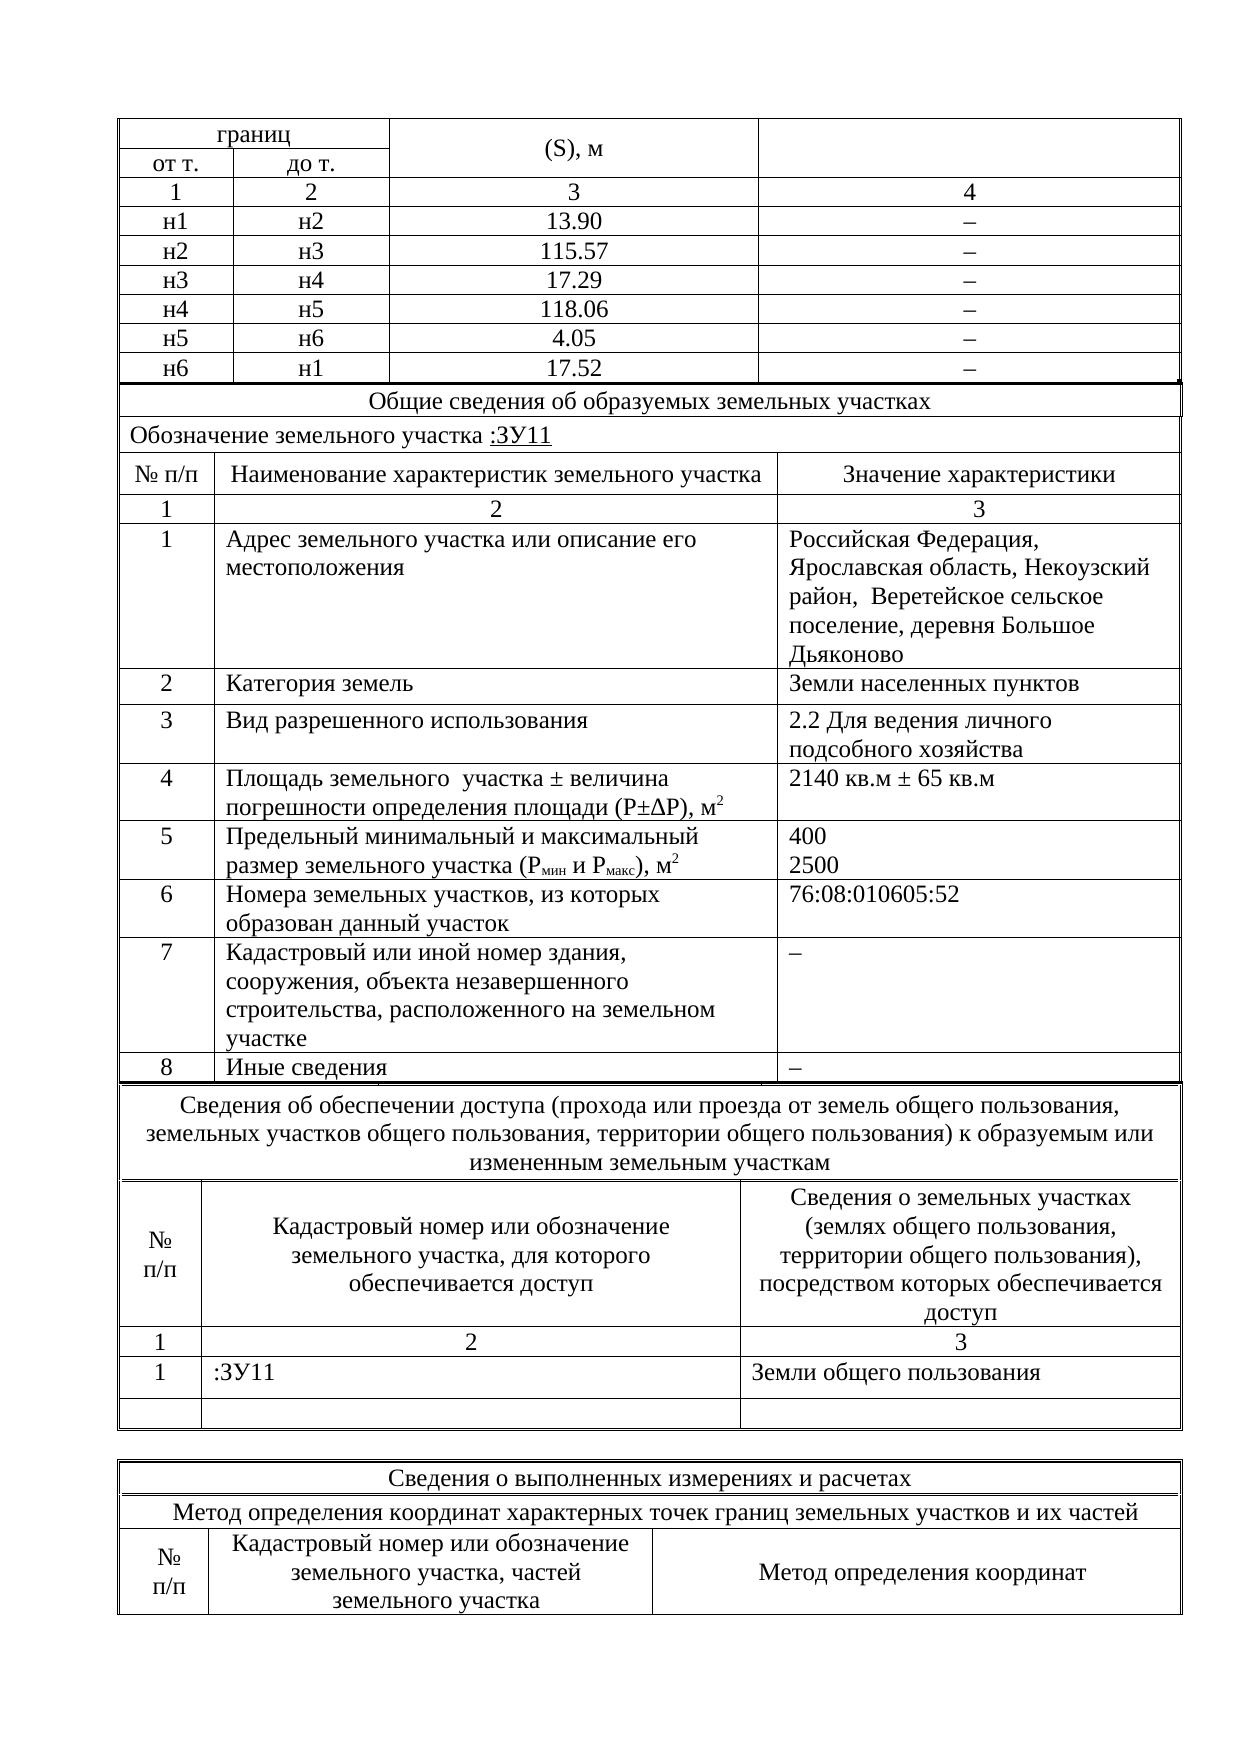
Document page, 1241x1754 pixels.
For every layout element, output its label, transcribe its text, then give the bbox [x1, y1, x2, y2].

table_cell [390, 119, 758, 177]
table_cell Кадастровый номер или обозначение земельного участка, для которого обеспечивается доступ [202, 1182, 740, 1326]
table_cell н4 [234, 266, 389, 294]
table_cell № п/п [118, 1179, 201, 1326]
table_cell Метод определения координат [653, 1529, 1180, 1614]
table_cell н3 [234, 236, 389, 264]
table_cell Предельный минимальный и максимальный размер земельного участка (Рмин и Рмакс), м2 [215, 821, 777, 878]
table_cell 115.57 [390, 236, 758, 264]
table_cell Земли населенных пунктов [778, 669, 1179, 704]
table_cell [120, 1399, 201, 1427]
table_cell 2140 кв.м ± 65 кв.м [778, 764, 1179, 820]
table_cell – [759, 266, 1179, 294]
table_cell н5 [120, 324, 233, 352]
table_cell Метод определения координат характерных точек границ земельных участков и их частей [118, 1493, 1181, 1527]
table_cell Земли общего пользования [741, 1357, 1180, 1398]
table_cell Адрес земельного участка или описание его местоположения [215, 524, 777, 667]
table_cell 17.29 [390, 266, 758, 294]
table_cell Кадастровый номер или обозначение земельного участка, частей земельного участка [209, 1529, 652, 1614]
table_cell 13.90 [390, 207, 758, 235]
table_cell Общие сведения об образуемых земельных участках [120, 385, 1180, 416]
table_cell 76:08:010605:52 [778, 880, 1179, 936]
table_cell 400 2500 [778, 821, 1179, 878]
table_cell Категория земель [215, 669, 777, 704]
table_cell 8 [120, 1053, 214, 1081]
table_cell Обозначение земельного участка :ЗУ11 [120, 417, 1179, 452]
table_cell – [759, 207, 1179, 235]
table_cell 2 [120, 669, 214, 704]
table_cell 2 [202, 1327, 740, 1356]
table_cell № п/п [120, 453, 214, 494]
table_cell н2 [120, 236, 233, 264]
table_cell – [759, 236, 1179, 264]
table_cell 6 [120, 880, 214, 936]
table_cell 1 [120, 178, 233, 206]
table_cell :ЗУ11 [202, 1357, 740, 1398]
table_cell Вид разрешенного использования [215, 705, 777, 762]
table_cell н3 [120, 266, 233, 294]
table_cell н5 [234, 295, 389, 323]
table_cell 3 [120, 705, 214, 762]
table_cell н2 [234, 207, 389, 235]
table_cell 118.06 [390, 295, 758, 323]
table_cell 1 [120, 1327, 201, 1356]
table_cell [741, 1399, 1180, 1427]
table_cell 1 [120, 524, 214, 667]
table_cell до т. [234, 149, 389, 177]
table_cell – [759, 295, 1179, 323]
table_cell 4.05 [390, 324, 758, 352]
table_cell 7 [120, 938, 214, 1052]
table_cell Наименование характеристик земельного участка [215, 453, 777, 494]
table_cell от т. [120, 149, 233, 177]
table_cell [202, 1399, 740, 1427]
table_cell Иные сведения [215, 1053, 777, 1081]
table_cell н4 [120, 295, 233, 323]
table_cell н6 [234, 324, 389, 352]
table_cell 2.2 Для ведения личного подсобного хозяйства [778, 705, 1179, 762]
table_cell Сведения о земельных участках (землях общего пользования, территории общего пользования), посредством которых обеспечивается доступ [741, 1179, 1181, 1326]
table_cell 5 [120, 821, 214, 878]
table_cell Российская Федерация, Ярославская область, Некоузский район, Веретейское сельское поселение, деревня Большое Дьяконово [778, 524, 1179, 667]
table_cell 2 [234, 178, 389, 206]
table_cell 4 [759, 178, 1179, 206]
table_cell Сведения об обеспечении доступа (прохода или проезда от земель общего пользования, земельных участков общего пользования, территории общего пользования) к образуемым или измененным земельным участкам [118, 1083, 1181, 1179]
table_cell – [759, 324, 1179, 352]
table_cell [759, 119, 1179, 177]
table_cell 17.52 [390, 353, 758, 382]
table_cell Кадастровый или иной номер здания, сооружения, объекта незавершенного строительства, расположенного на земельном участке [215, 938, 777, 1052]
table_cell 1 [120, 1357, 201, 1398]
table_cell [120, 119, 389, 147]
table_header Сведения о выполненных измерениях и расчетах [120, 1463, 1180, 1493]
table_cell Значение характеристики [778, 453, 1179, 494]
table_cell 1 [120, 495, 214, 523]
table_cell н6 [120, 353, 233, 382]
table_cell н1 [234, 353, 389, 382]
table_cell – [778, 1053, 1179, 1081]
table_cell № п/п [120, 1529, 208, 1614]
table_cell Площадь земельного участка ± величина погрешности определения площади (Р±∆Р), м2 [215, 764, 777, 820]
table_cell 3 [390, 178, 758, 206]
table_cell 3 [778, 495, 1179, 523]
table_cell 3 [741, 1327, 1180, 1356]
table_cell – [778, 938, 1179, 1052]
table_cell н1 [120, 207, 233, 235]
table_cell 2 [215, 495, 777, 523]
table_cell 4 [120, 764, 214, 820]
table_cell – [759, 353, 1179, 382]
table_cell Номера земельных участков, из которых образован данный участок [215, 880, 777, 936]
